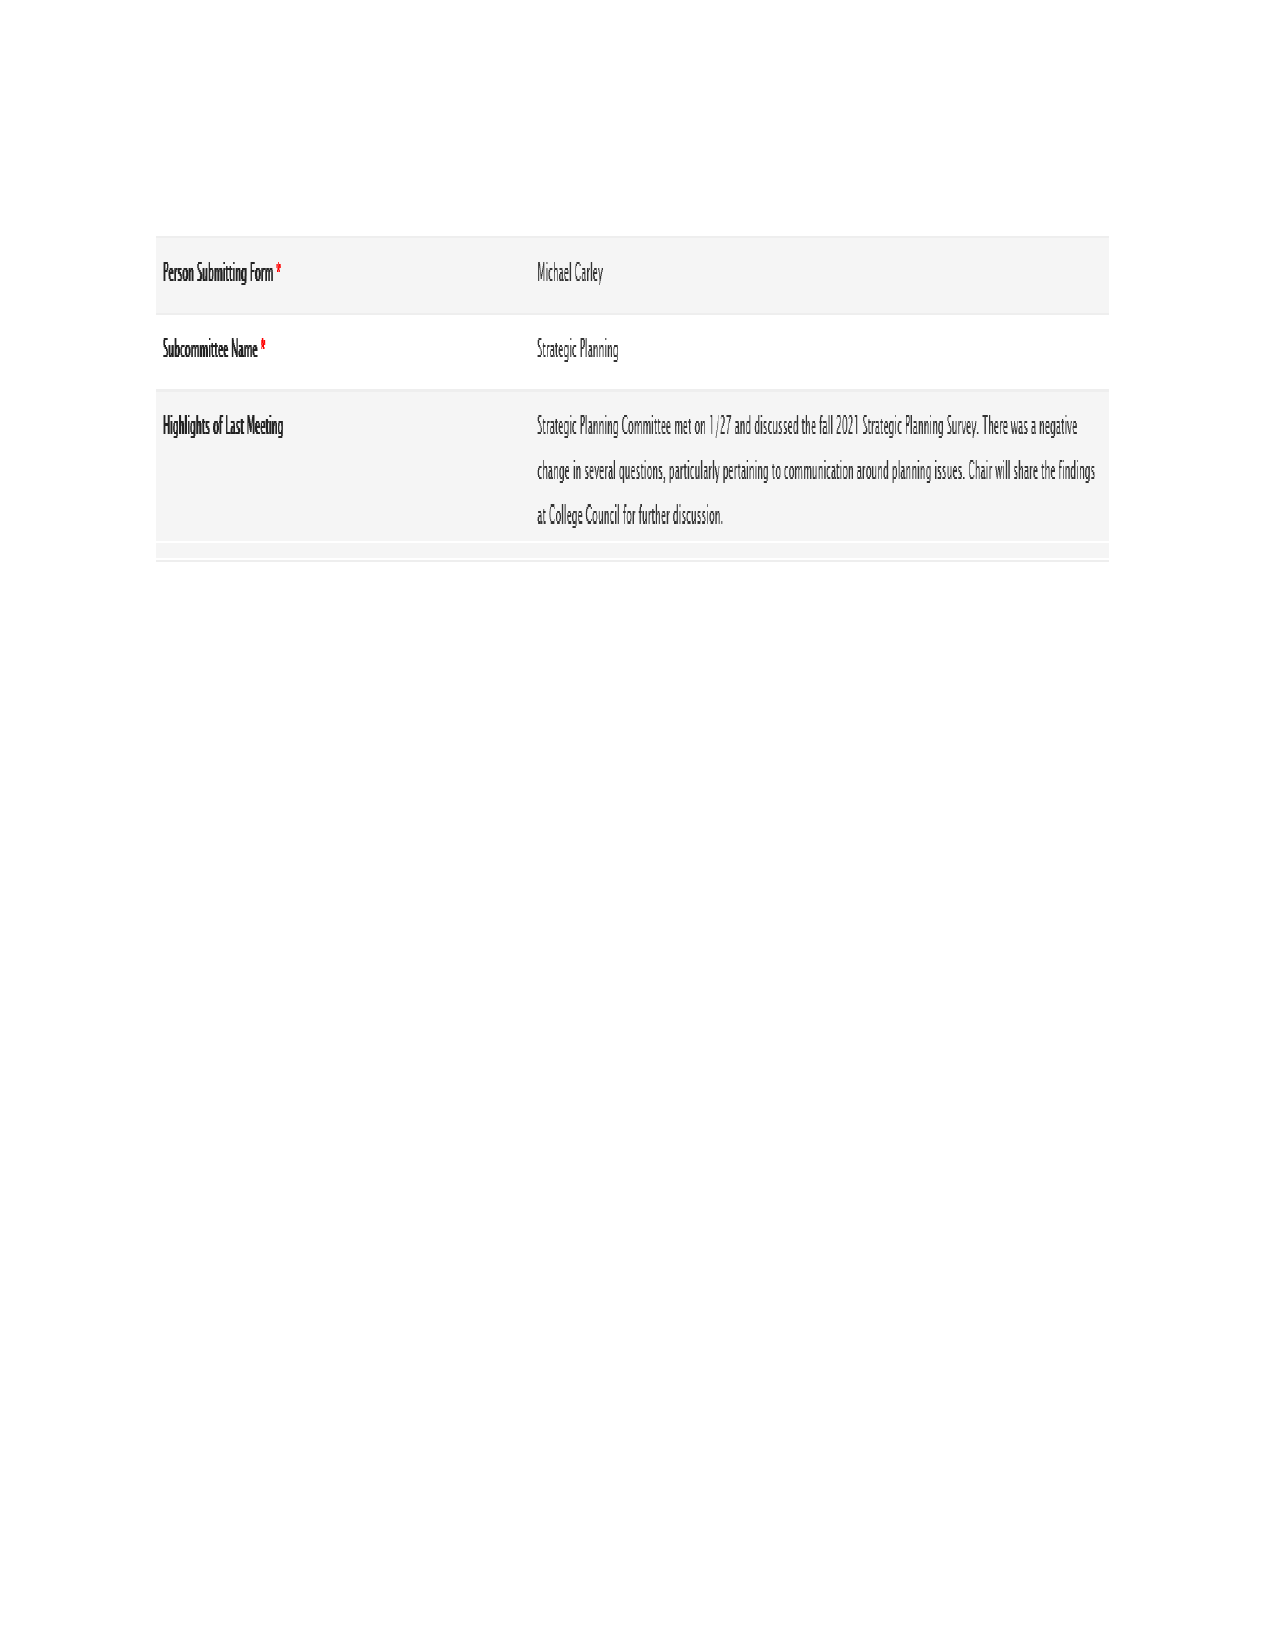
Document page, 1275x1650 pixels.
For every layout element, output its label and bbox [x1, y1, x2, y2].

picture [150, 196, 1125, 571]
